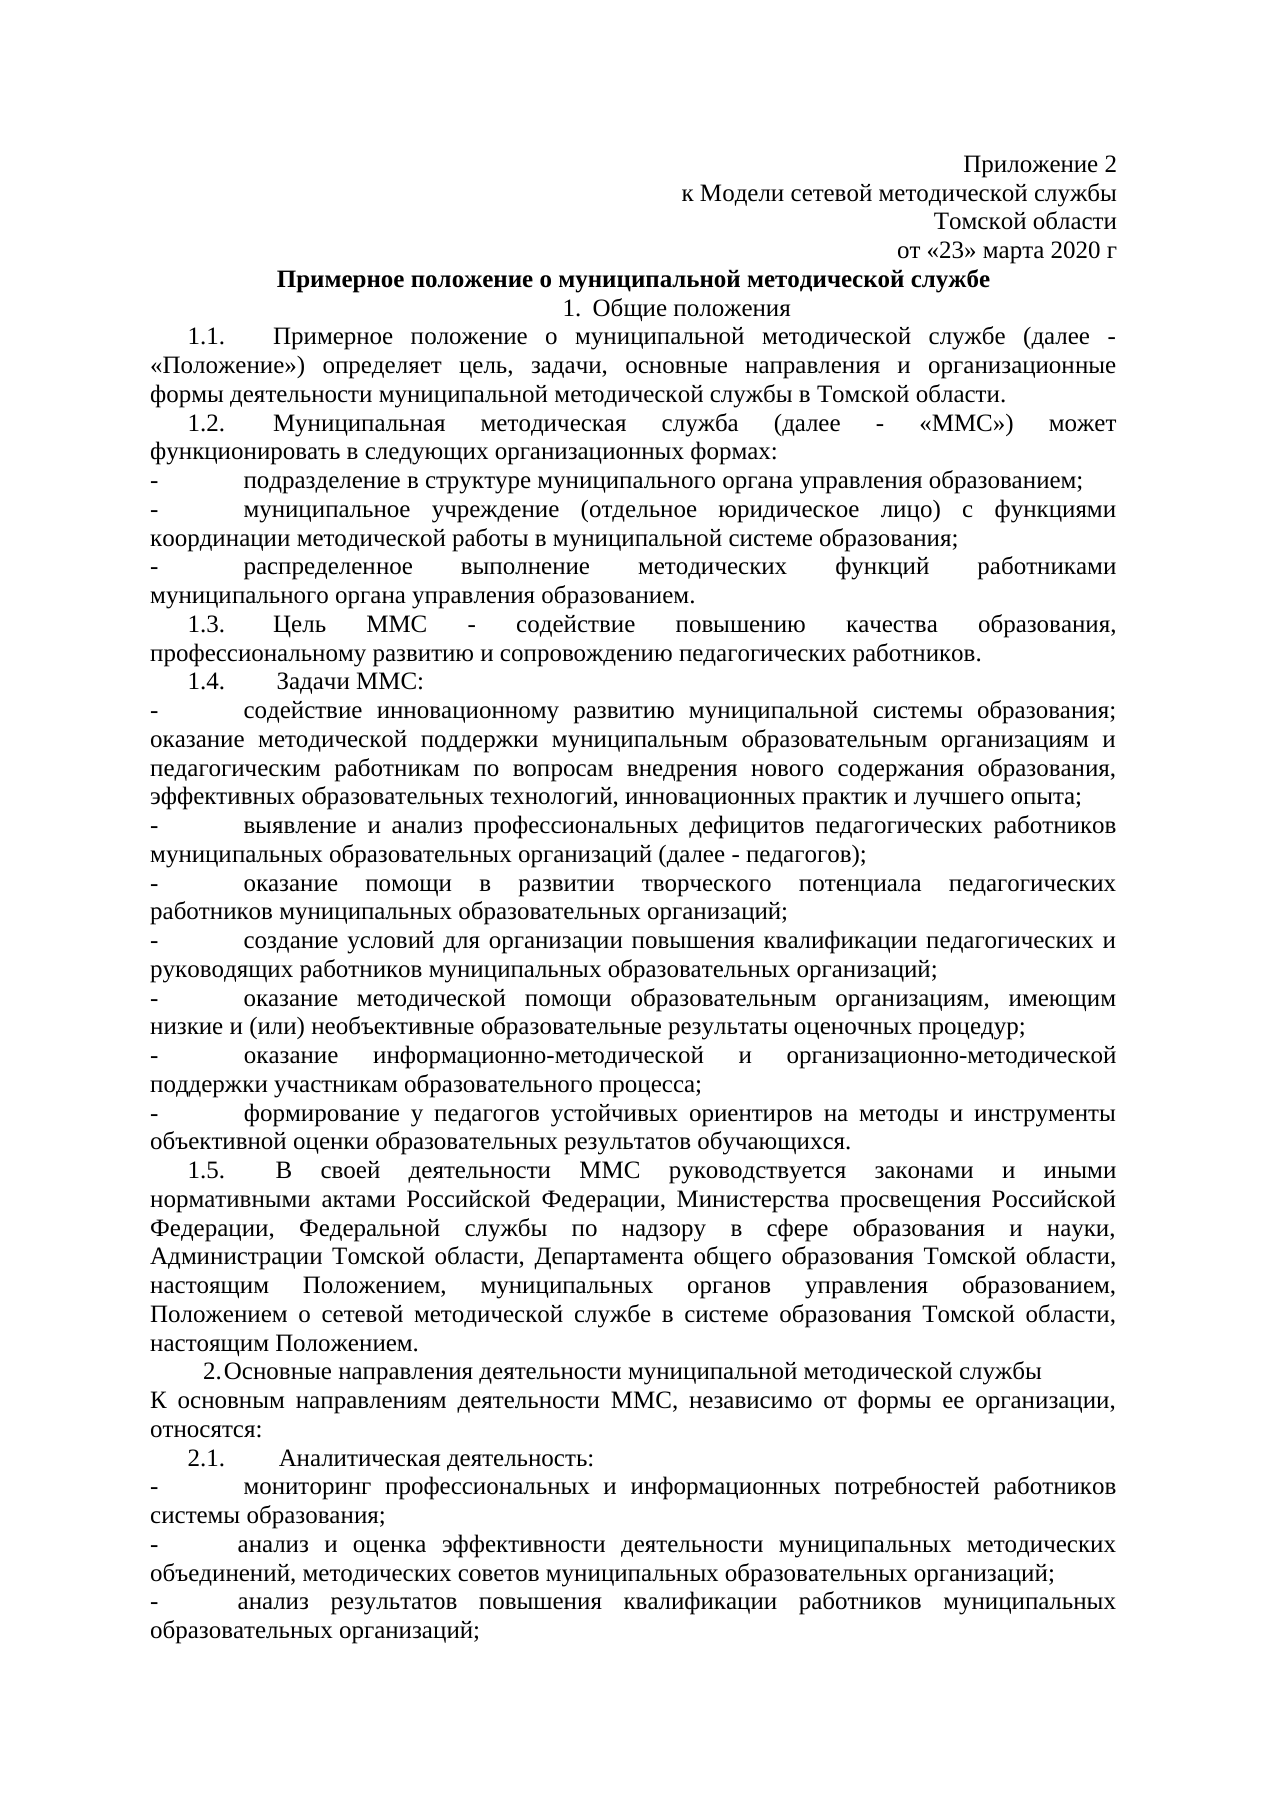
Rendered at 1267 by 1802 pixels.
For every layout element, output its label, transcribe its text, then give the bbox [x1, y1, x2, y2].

text 1.1. Примерное положение о муниципальной методической службе (далее - «Положение») определяет цель, задачи, основные направления и организационные формы деятельности муниципальной методической службы в Томской области. [150, 321, 1117, 408]
text - подразделение в структуре муниципального органа управления образованием; [150, 465, 1117, 494]
text 1.3. Цель ММС - содействие повышению качества образования, профессиональному развитию и сопровождению педагогических работников. [150, 609, 1117, 666]
text - формирование у педагогов устойчивых ориентиров на методы и инструменты объективной оценки образовательных результатов обучающихся. [150, 1098, 1117, 1155]
text К основным направлениям деятельности ММС, независимо от формы ее организации, относятся: [150, 1385, 1117, 1443]
text - оказание методической помощи образовательным организациям, имеющим низкие и (или) необъективные образовательные результаты оценочных процедур; [150, 983, 1117, 1040]
text - содействие инновационному развитию муниципальной системы образования; оказание методической поддержки муниципальным образовательным организациям и педагогическим работникам по вопросам внедрения нового содержания образования, эффективных образовательных технологий, инновационных практик и лучшего опыта; [150, 695, 1117, 810]
text - выявление и анализ профессиональных дефицитов педагогических работников муниципальных образовательных организаций (далее - педагогов); [150, 810, 1117, 868]
text - распределенное выполнение методических функций работниками муниципального органа управления образованием. [150, 551, 1117, 609]
text 1.4. Задачи ММС: [150, 666, 1117, 695]
text - создание условий для организации повышения квалификации педагогических и руководящих работников муниципальных образовательных организаций; [150, 925, 1117, 983]
text Примерное положение о муниципальной методической службе [150, 264, 1117, 293]
text - анализ и оценка эффективности деятельности муниципальных методических объединений, методических советов муниципальных образовательных организаций; [150, 1529, 1117, 1586]
text 2. Основные направления деятельности муниципальной методической службы [150, 1356, 1117, 1385]
text Приложение 2 [150, 149, 1117, 178]
text - анализ результатов повышения квалификации работников муниципальных образовательных организаций; [150, 1586, 1117, 1644]
text 2.1. Аналитическая деятельность: [150, 1443, 1117, 1471]
text - муниципальное учреждение (отдельное юридическое лицо) с функциями координации методической работы в муниципальной системе образования; [150, 494, 1117, 551]
text 1.5. В своей деятельности ММС руководствуется законами и иными нормативными актами Российской Федерации, Министерства просвещения Российской Федерации, Федеральной службы по надзору в сфере образования и науки, Администрации Томской области, Департамента общего образования Томской области, настоящим Положением, муниципальных органов управления образованием, Положением о сетевой методической службе в системе образования Томской области, настоящим Положением. [150, 1155, 1117, 1356]
text - оказание помощи в развитии творческого потенциала педагогических работников муниципальных образовательных организаций; [150, 868, 1117, 925]
text Томской области [150, 206, 1117, 235]
text - оказание информационно-методической и организационно-методической поддержки участникам образовательного процесса; [150, 1040, 1117, 1098]
text от «23» марта 2020 г [150, 235, 1117, 264]
text 1.2. Муниципальная методическая служба (далее - «ММС») может функционировать в следующих организационных формах: [150, 408, 1117, 465]
text 1. Общие положения [150, 293, 1117, 321]
text к Модели сетевой методической службы [150, 178, 1117, 206]
text - мониторинг профессиональных и информационных потребностей работников системы образования; [150, 1471, 1117, 1529]
